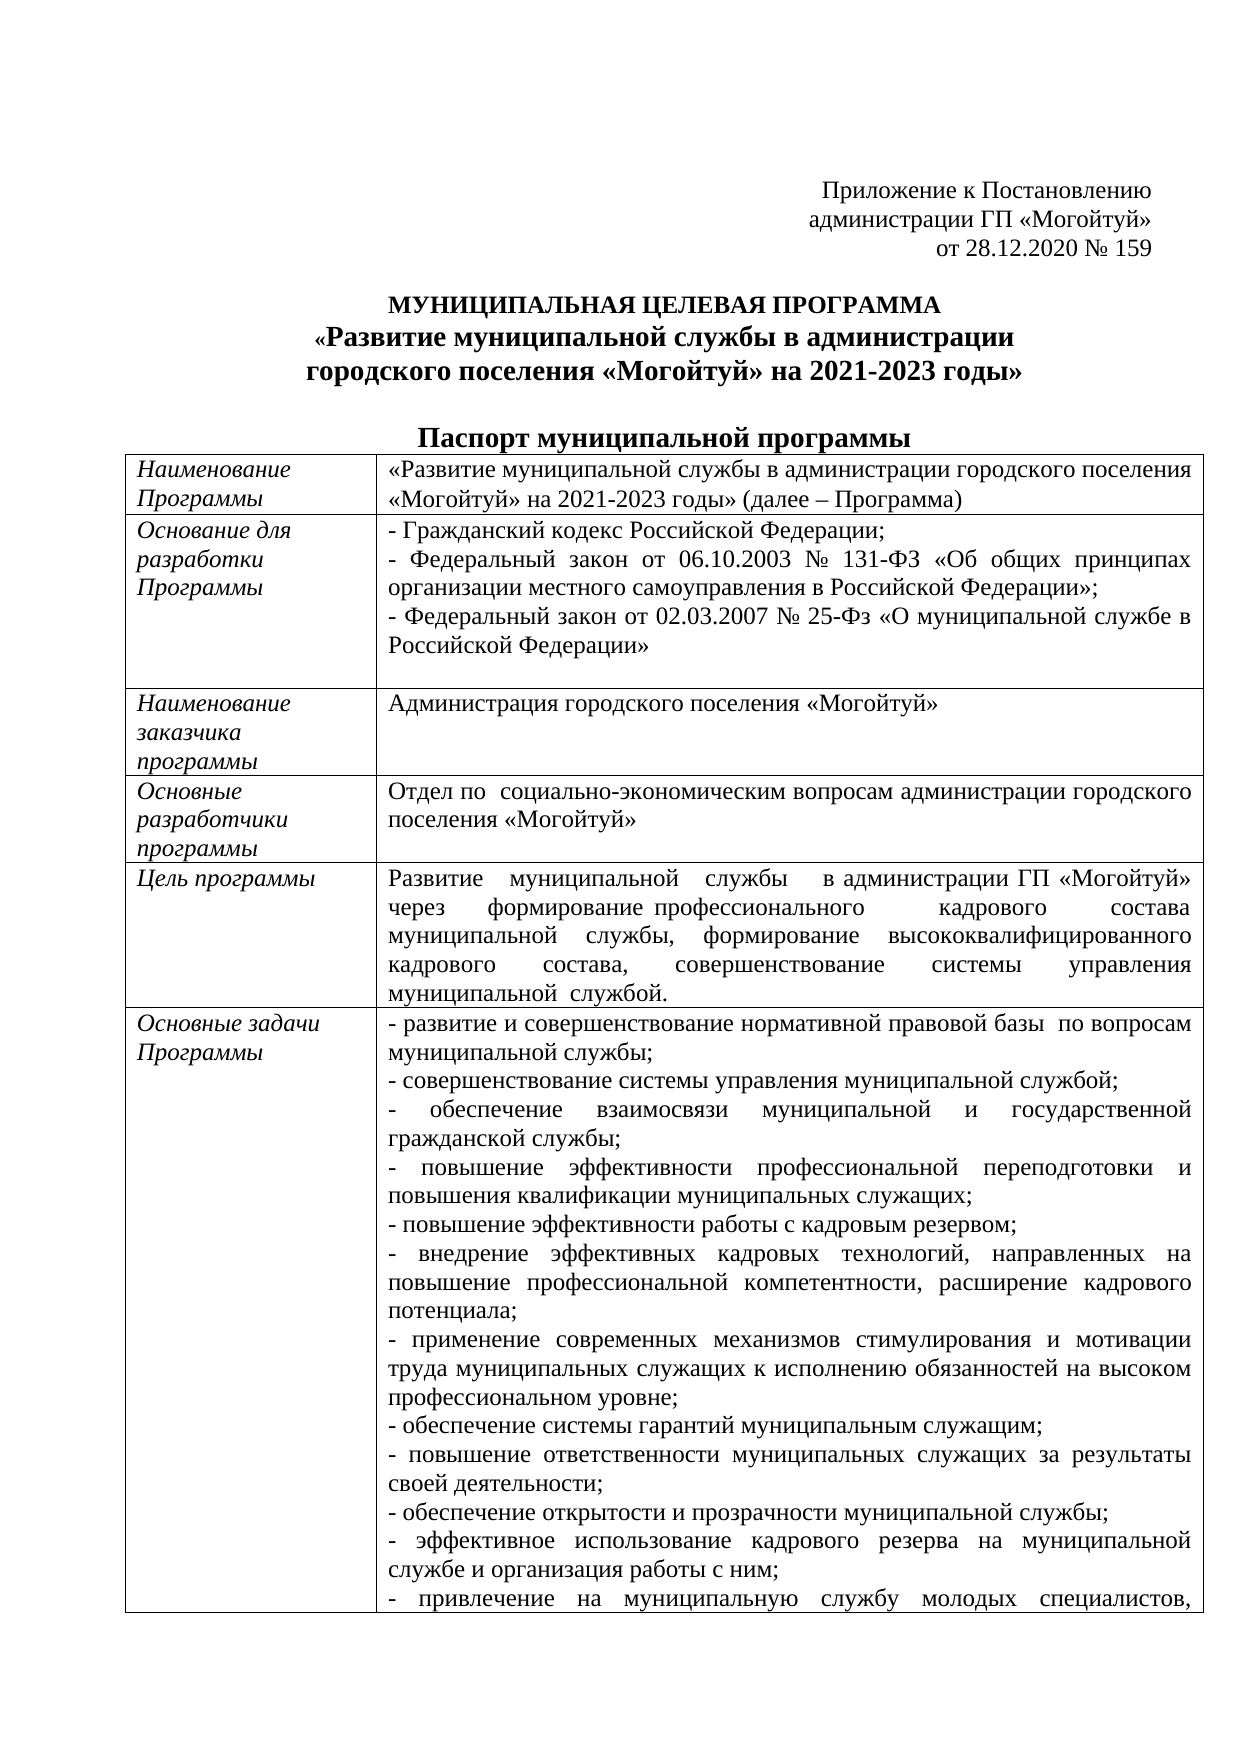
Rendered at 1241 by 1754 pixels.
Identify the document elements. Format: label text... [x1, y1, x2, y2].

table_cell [126, 1008, 376, 1612]
table_header Наименование Программы [126, 455, 376, 514]
text МУНИЦИПАЛЬНАЯ ЦЕЛЕВАЯ ПРОГРАММА [177, 291, 1152, 319]
text городского поселения «Могойтуй» на 2021-2023 годы» [177, 353, 1152, 386]
text Паспорт муниципальной программы [177, 420, 1152, 453]
text администрации ГП «Могойтуй» [177, 204, 1152, 233]
text Приложение к Постановлению [177, 176, 1152, 204]
table_cell Основание для разработки Программы [126, 515, 376, 687]
table_cell Отдел по социально-экономическим вопросам администрации городского поселения «Могойтуй» [377, 776, 1203, 862]
table_header «Развитие муниципальной службы в администрации городского поселения «Могойтуй» на 2021-2023 годы» (далее – Программа) [377, 455, 1203, 514]
text от 28.12.2020 № 159 [177, 233, 1152, 262]
table_cell Цель программы [126, 863, 376, 1007]
table_cell Развитие муниципальной службы в администрации ГП «Могойтуй» через формирование профессионального кадрового состава муниципальной службы, формирование высококвалифицированного кадрового состава, совершенствование системы управления муниципальной службой. [377, 863, 1203, 1007]
table_cell Основные разработчики программы [126, 776, 376, 862]
table_cell Администрация городского поселения «Могойтуй» [377, 689, 1203, 775]
title «Развитие муниципальной службы в администрации [177, 319, 1152, 353]
table_cell - Гражданский кодекс Российской Федерации; - Федеральный закон от 06.10.2003 № 131-ФЗ «Об общих принципах организации местного самоуправления в Российской Федерации»; - Федеральный закон от 02.03.2007 № 25-Фз «О муниципальной службе в Российской Федерации» [377, 515, 1203, 687]
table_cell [377, 1008, 1203, 1612]
table_cell Наименование заказчика программы [126, 689, 376, 775]
